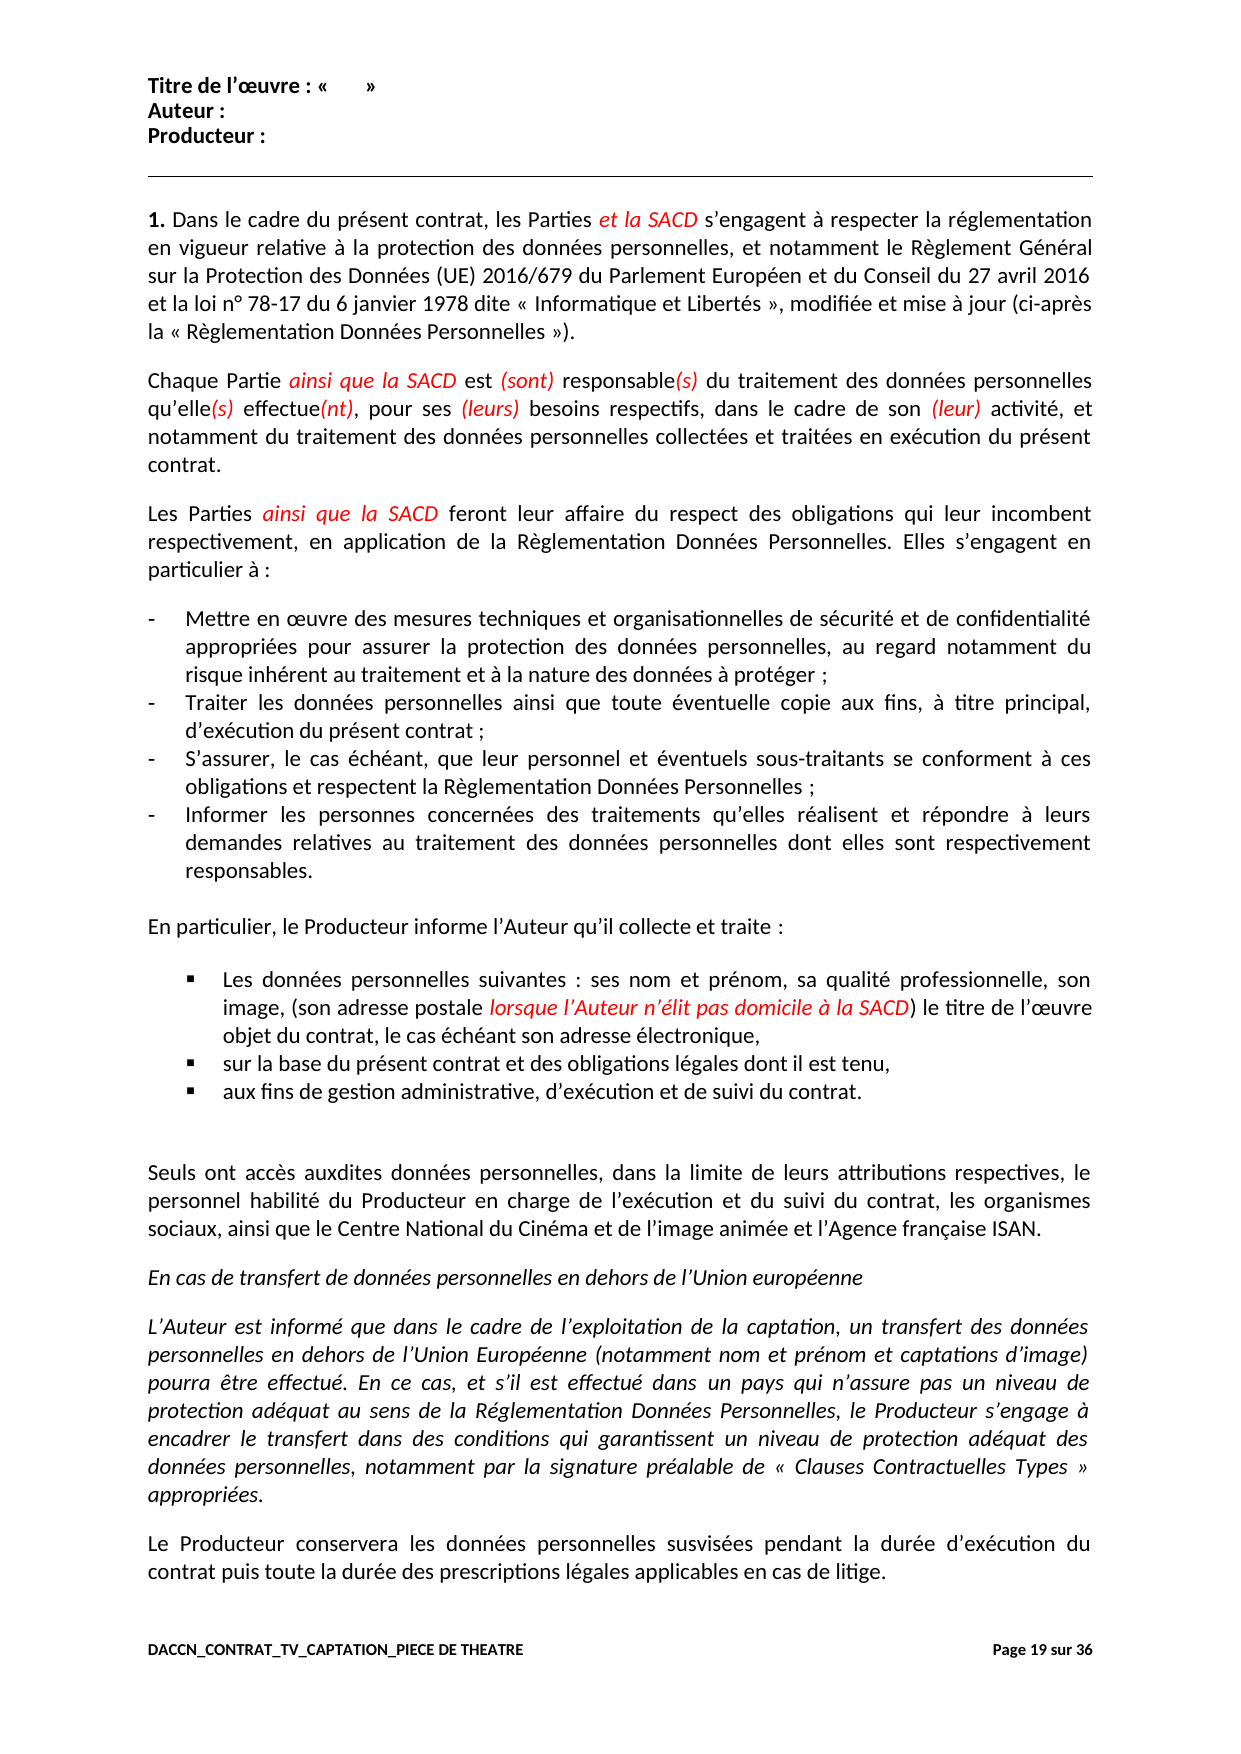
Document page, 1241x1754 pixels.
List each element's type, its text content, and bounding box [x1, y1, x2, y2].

text Seuls ont accès auxdites données personnelles, dans la limite de leurs attributions respectives, le personnel habilité du Producteur en charge de l’exécution et du suivi du contrat, les organismes sociaux, ainsi que le Centre National du Cinéma et de l’image animée et l’Agence française ISAN. [148, 1158, 1093, 1243]
text L’Auteur est informé que dans le cadre de l’exploitation de la captation, un transfert des données personnelles en dehors de l’Union Européenne (notamment nom et prénom et captations d’image) pourra être effectué. En ce cas, et s’il est effectué dans un pays qui n’assure pas un niveau de protection adéquat au sens de la Réglementation Données Personnelles, le Producteur s’engage à encadrer le transfert dans des conditions qui garantissent un niveau de protection adéquat des données personnelles, notamment par la signature préalable de « Clauses Contractuelles Types » appropriées. [148, 1312, 1093, 1508]
text Chaque Partie ainsi que la SACD est (sont) responsable(s) du traitement des données personnelles qu’elle(s) effectue(nt), pour ses (leurs) besoins respectifs, dans le cadre de son (leur) activité, et notamment du traitement des données personnelles collectées et traitées en exécution du présent contrat. [148, 366, 1093, 478]
list Traiter les données personnelles ainsi que toute éventuelle copie aux fins, à titre principal, d’exécution du présent contrat ; [148, 688, 1093, 744]
text En cas de transfert de données personnelles en dehors de l’Union européenne [148, 1263, 1093, 1291]
text 1. Dans le cadre du présent contrat, les Parties et la SACD s’engagent à respecter la réglementation en vigueur relative à la protection des données personnelles, et notamment le Règlement Général sur la Protection des Données (UE) 2016/679 du Parlement Européen et du Conseil du 27 avril 2016 et la loi n° 78-17 du 6 janvier 1978 dite « Informatique et Libertés », modifiée et mise à jour (ci-après la « Règlementation Données Personnelles »). [148, 205, 1093, 346]
text Les Parties ainsi que la SACD feront leur affaire du respect des obligations qui leur incombent respectivement, en application de la Règlementation Données Personnelles. Elles s’engagent en particulier à : [148, 499, 1093, 583]
text Le Producteur conservera les données personnelles susvisées pendant la durée d’exécution du contrat puis toute la durée des prescriptions légales applicables en cas de litige. [148, 1529, 1093, 1585]
list Mettre en œuvre des mesures techniques et organisationnelles de sécurité et de confidentialité appropriées pour assurer la protection des données personnelles, au regard notamment du risque inhérent au traitement et à la nature des données à protéger ; [148, 604, 1093, 688]
list Les données personnelles suivantes : ses nom et prénom, sa qualité professionnelle, son image, (son adresse postale lorsque l’Auteur n’élit pas domicile à la SACD) le titre de l’œuvre objet du contrat, le cas échéant son adresse électronique, [185, 965, 1093, 1049]
list sur la base du présent contrat et des obligations légales dont il est tenu, [185, 1049, 1093, 1077]
list S’assurer, le cas échéant, que leur personnel et éventuels sous-traitants se conforment à ces obligations et respectent la Règlementation Données Personnelles ; [148, 744, 1093, 800]
list Informer les personnes concernées des traitements qu’elles réalisent et répondre à leurs demandes relatives au traitement des données personnelles dont elles sont respectivement responsables. [148, 800, 1093, 884]
text En particulier, le Producteur informe l’Auteur qu’il collecte et traite : [148, 912, 1093, 940]
list aux fins de gestion administrative, d’exécution et de suivi du contrat. [185, 1077, 1093, 1106]
